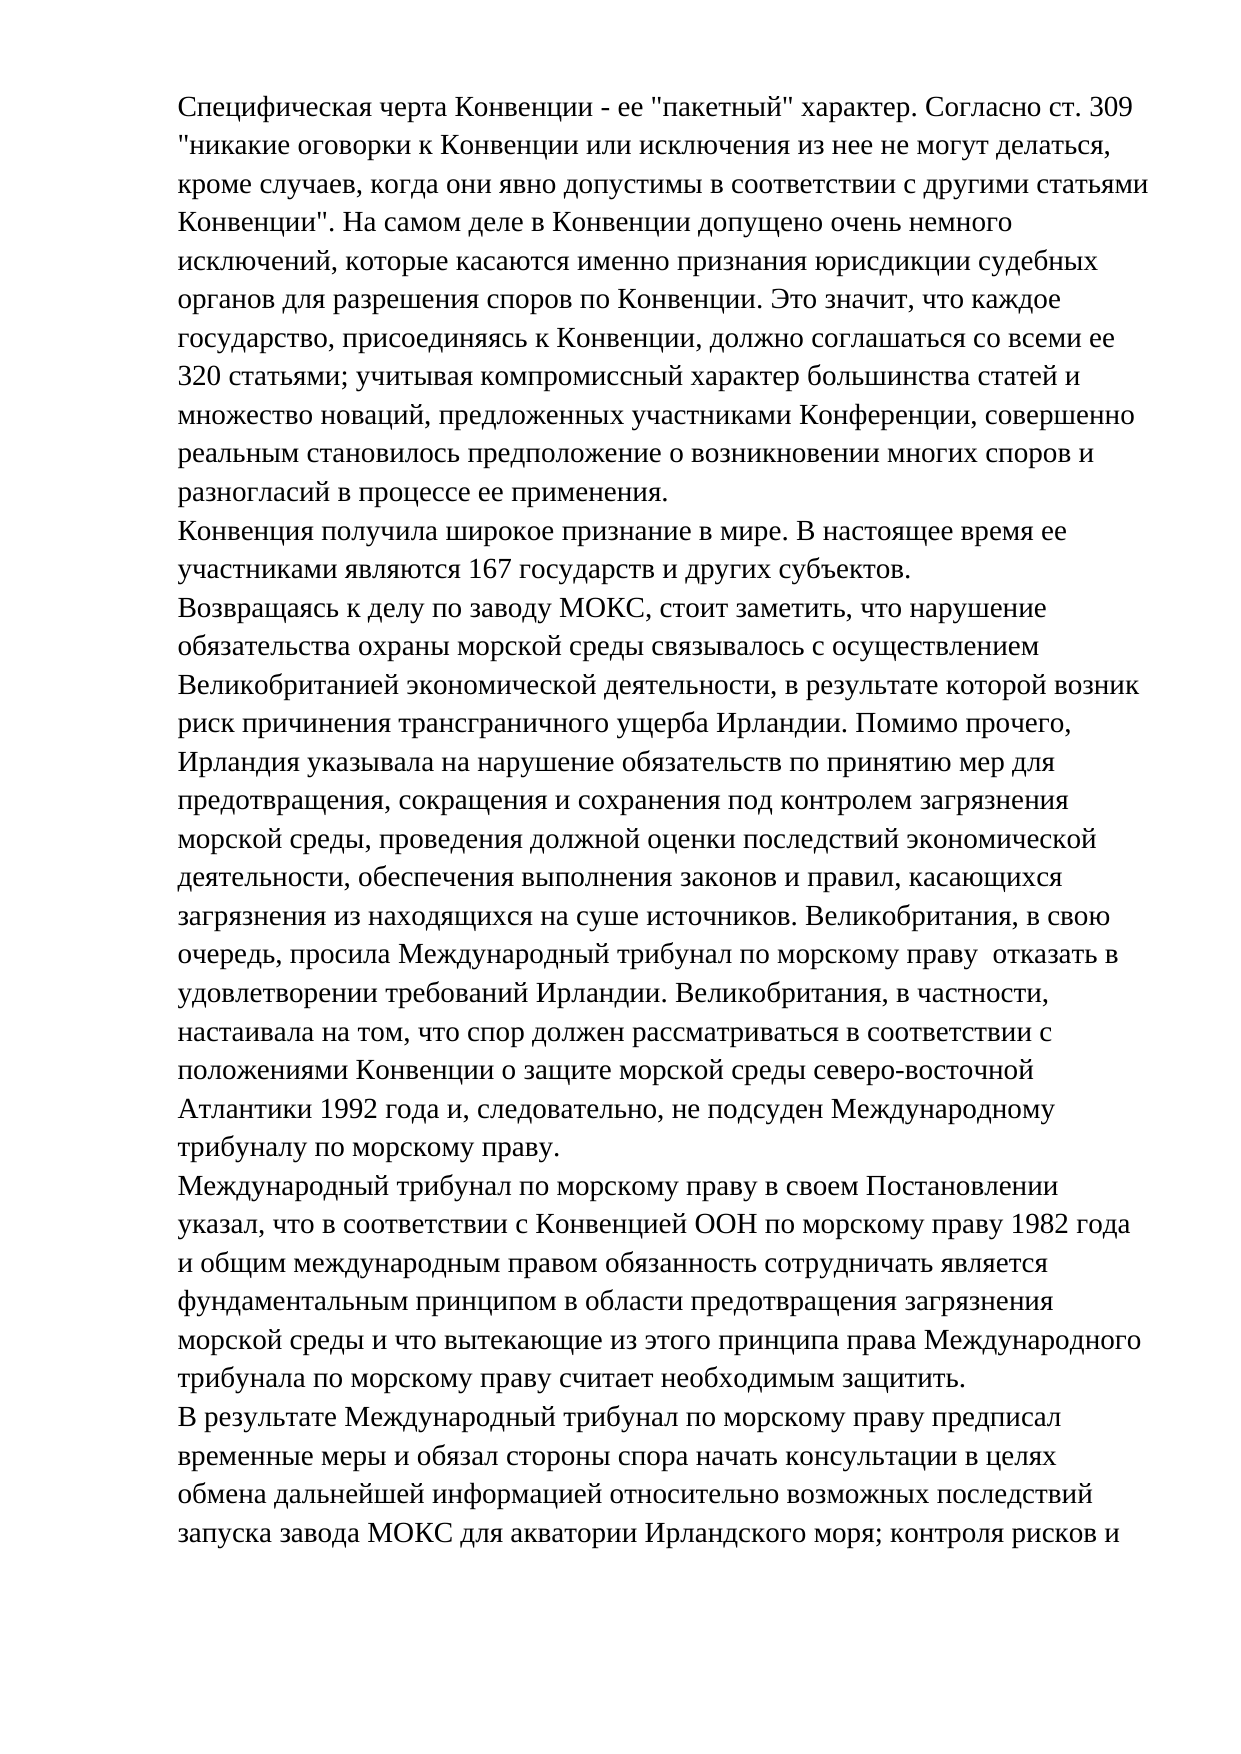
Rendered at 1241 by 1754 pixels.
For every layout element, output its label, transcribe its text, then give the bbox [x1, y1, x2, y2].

text Возвращаясь к делу по заводу МОКС, стоит заметить, что нарушение обязательства охраны морской среды связывалось с осуществлением Великобританией экономической деятельности, в результате которой возник риск причинения трансграничного ущерба Ирландии. Помимо прочего, Ирландия указывала на нарушение обязательств по принятию мер для предотвращения, сокращения и сохранения под контролем загрязнения морской среды, проведения должной оценки последствий экономической деятельности, обеспечения выполнения законов и правил, касающихся загрязнения из находящихся на суше источников. Великобритания, в свою очередь, просила Международный трибунал по морскому праву отказать в удовлетворении требований Ирландии. Великобритания, в частности, настаивала на том, что спор должен рассматриваться в соответствии с положениями Конвенции о защите морской среды северо-восточной Атлантики 1992 года и, следовательно, не подсуден Международному трибуналу по морскому праву. [177, 590, 1152, 1163]
text Специфическая черта Конвенции - ее "пакетный" характер. Согласно ст. 309 "никакие оговорки к Конвенции или исключения из нее не могут делаться, кроме случаев, когда они явно допустимы в соответствии с другими статьями Конвенции". На самом деле в Конвенции допущено очень немного исключений, которые касаются именно признания юрисдикции судебных органов для разрешения споров по Конвенции. Это значит, что каждое государство, присоединяясь к Конвенции, должно соглашаться со всеми ее 320 статьями; учитывая компромиссный характер большинства статей и множество новаций, предложенных участниками Конференции, совершенно реальным становилось предположение о возникновении многих споров и разногласий в процессе ее применения. [177, 89, 1152, 508]
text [177, 1168, 1152, 1548]
text Конвенция получила широкое признание в мире. В настоящее время ее участниками являются 167 государств и других субъектов. [177, 513, 1152, 585]
